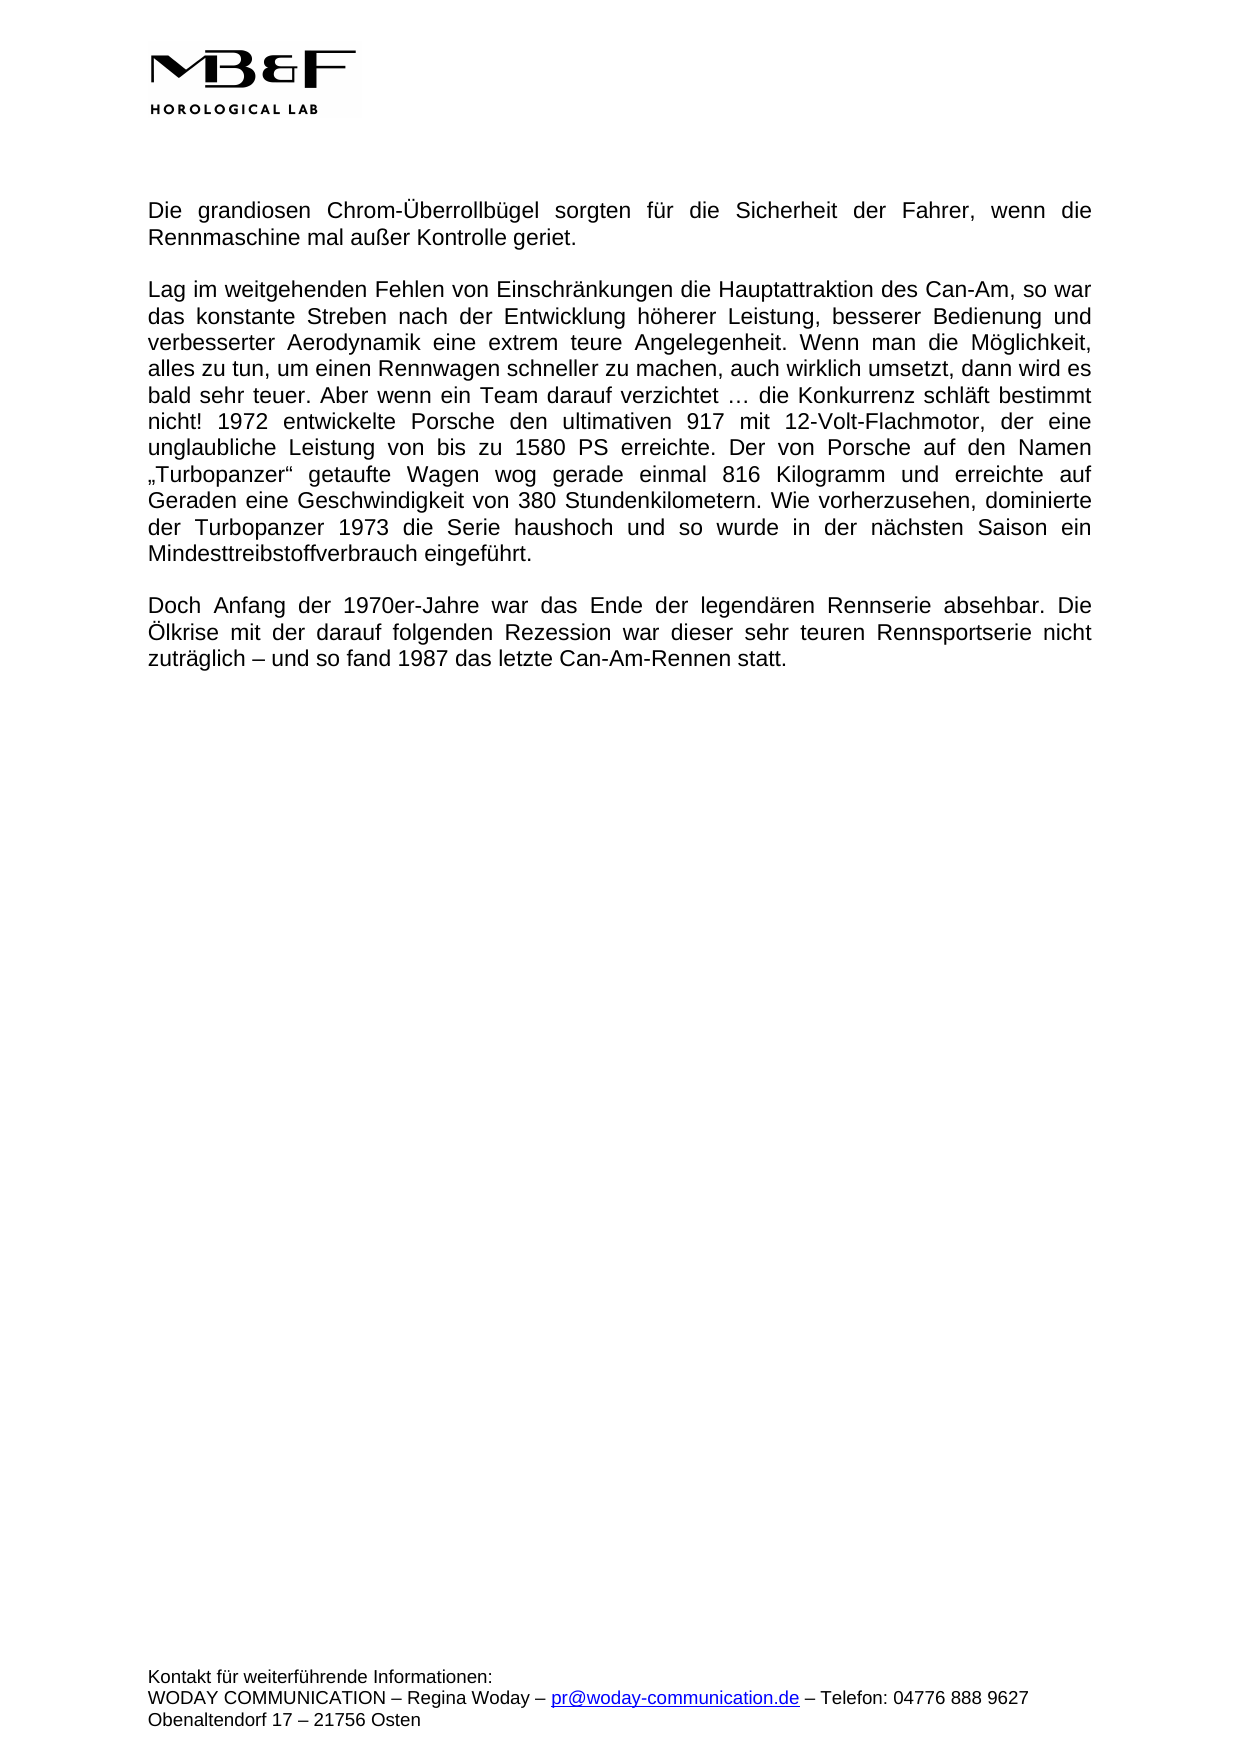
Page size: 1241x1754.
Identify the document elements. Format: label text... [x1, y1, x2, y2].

text Doch Anfang der 1970er-Jahre war das Ende der legendären Rennserie absehbar. Die Ölkrise mit der darauf folgenden Rezession war dieser sehr teuren Rennsportserie nicht zuträglich – und so fand 1987 das letzte Can-Am-Rennen statt. [148, 592, 1092, 672]
picture [147, 41, 362, 118]
text Die grandiosen Chrom-Überrollbügel sorgten für die Sicherheit der Fahrer, wenn die Rennmaschine mal außer Kontrolle geriet. [148, 197, 1092, 250]
text Lag im weitgehenden Fehlen von Einschränkungen die Hauptattraktion des Can-Am, so war das konstante Streben nach der Entwicklung höherer Leistung, besserer Bedienung und verbesserter Aerodynamik eine extrem teure Angelegenheit. Wenn man die Möglichkeit, alles zu tun, um einen Rennwagen schneller zu machen, auch wirklich umsetzt, dann wird es bald sehr teuer. Aber wenn ein Team darauf verzichtet … die Konkurrenz schläft bestimmt nicht! 1972 entwickelte Porsche den ultimativen 917 mit 12-Volt-Flachmotor, der eine unglaubliche Leistung von bis zu 1580 PS erreichte. Der von Porsche auf den Namen „Turbopanzer“ getaufte Wagen wog gerade einmal 816 Kilogramm und erreichte auf Geraden eine Geschwindigkeit von 380 Stundenkilometern. Wie vorherzusehen, dominierte der Turbopanzer 1973 die Serie haushoch und so wurde in der nächsten Saison ein Mindesttreibstoffverbrauch eingeführt. [148, 276, 1092, 566]
